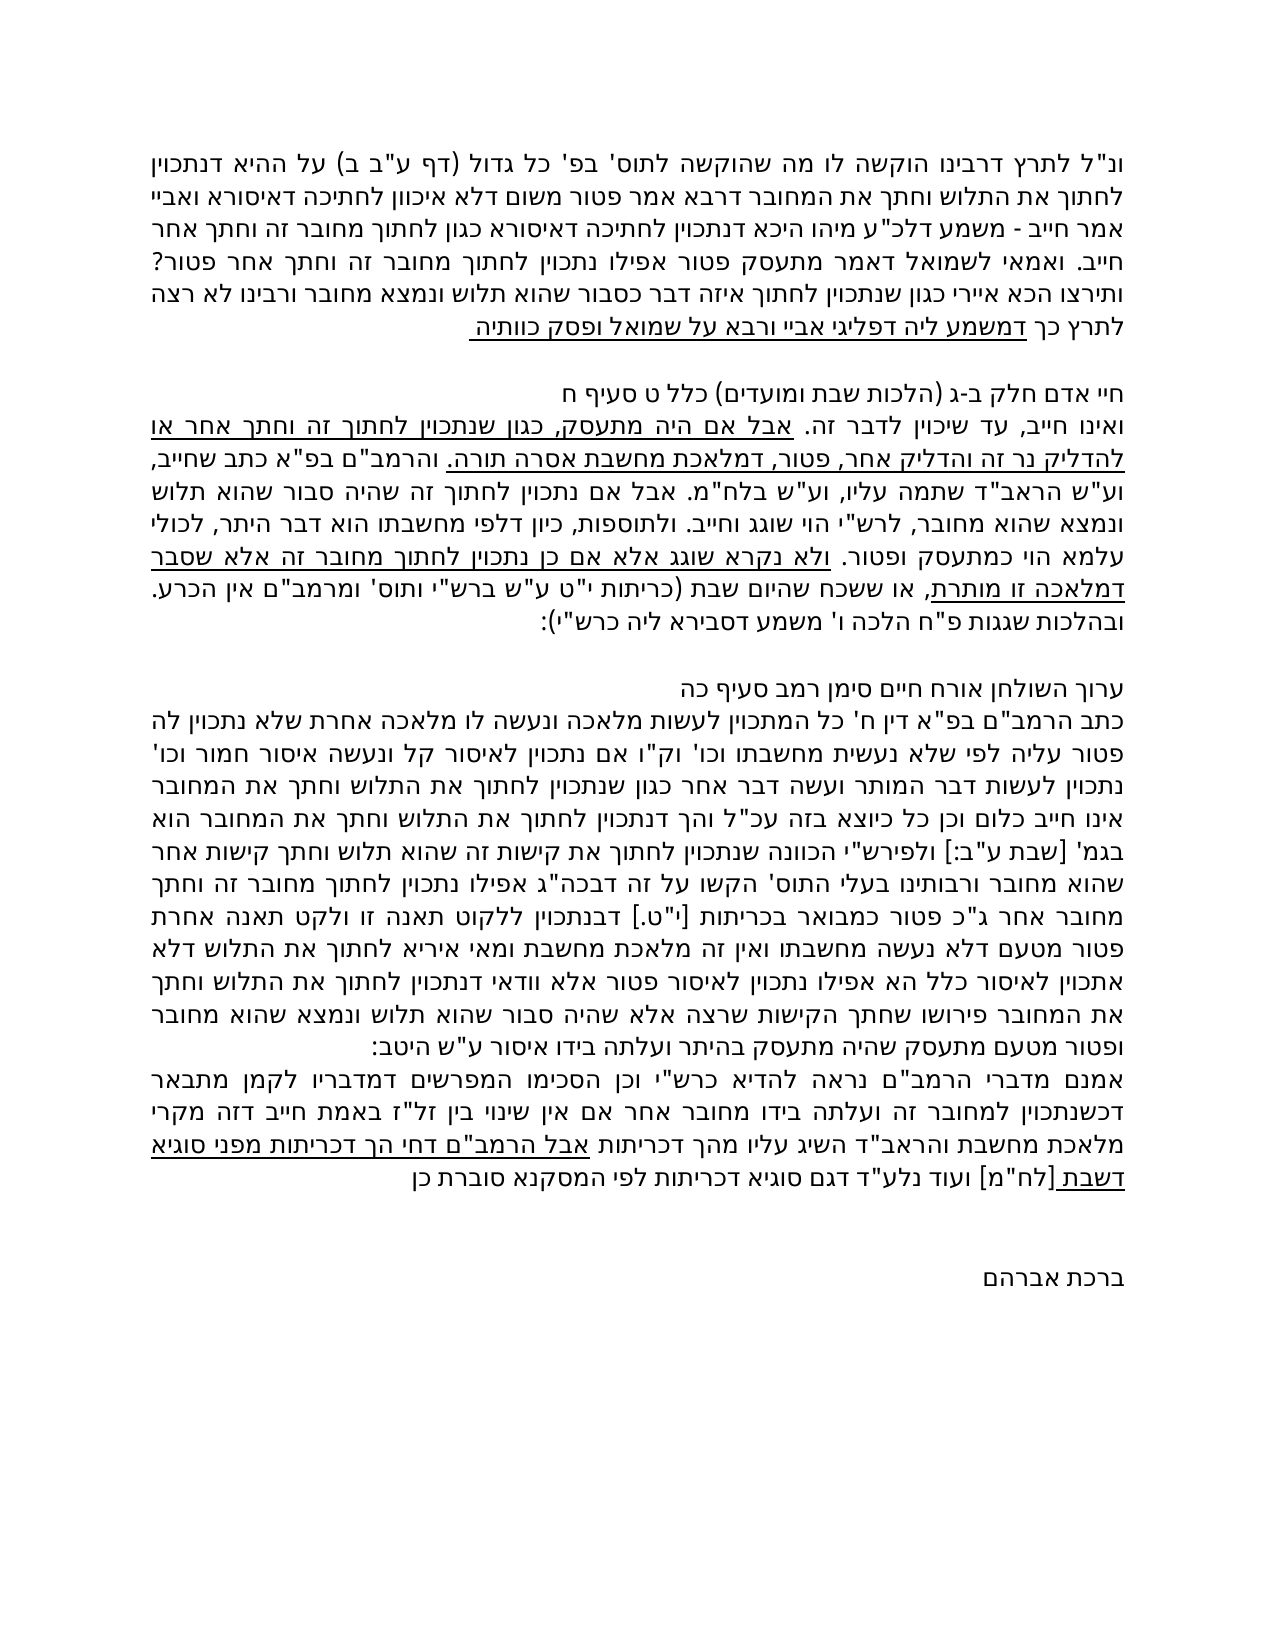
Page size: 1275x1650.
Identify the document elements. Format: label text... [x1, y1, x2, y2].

text ברכת אברהם [150, 1264, 1125, 1297]
text כתב הרמב"ם בפ"א דין ח' כל המתכוין לעשות מלאכה ונעשה לו מלאכה אחרת שלא נתכוין לה פטור עליה לפי שלא נעשית מחשבתו וכו' וק"ו אם נתכוין לאיסור קל ונעשה איסור חמור וכו' נתכוין לעשות דבר המותר ועשה דבר אחר כגון שנתכוין לחתוך את התלוש וחתך את המחובר אינו חייב כלום וכן כל כיוצא בזה עכ"ל והך דנתכוין לחתוך את התלוש וחתך את המחובר הוא בגמ' [שבת ע"ב:] ולפירש"י הכוונה שנתכוין לחתוך את קישות זה שהוא תלוש וחתך קישות אחר שהוא מחובר ורבותינו בעלי התוס' הקשו על זה דבכה"ג אפילו נתכוין לחתוך מחובר זה וחתך מחובר אחר ג"כ פטור כמבואר בכריתות [י"ט.] דבנתכוין ללקוט תאנה זו ולקט תאנה אחרת פטור מטעם דלא נעשה מחשבתו ואין זה מלאכת מחשבת ומאי איריא לחתוך את התלוש דלא אתכוין לאיסור כלל הא אפילו נתכוין לאיסור פטור אלא וודאי דנתכוין לחתוך את התלוש וחתך את המחובר פירושו שחתך הקישות שרצה אלא שהיה סבור שהוא תלוש ונמצא שהוא מחובר ופטור מטעם מתעסק שהיה מתעסק בהיתר ועלתה בידו איסור ע"ש היטב: [150, 707, 1125, 1066]
text ערוך השולחן אורח חיים סימן רמב סעיף כה [150, 674, 1125, 707]
text אמנם מדברי הרמב"ם נראה להדיא כרש"י וכן הסכימו המפרשים דמדבריו לקמן מתבאר דכשנתכוין למחובר זה ועלתה בידו מחובר אחר אם אין שינוי בין זל"ז באמת חייב דזה מקרי מלאכת מחשבת והראב"ד השיג עליו מהך דכריתות אבל הרמב"ם דחי הך דכריתות מפני סוגיא דשבת [לח"מ] ועוד נלע"ד דגם סוגיא דכריתות לפי המסקנא סוברת כן [150, 1066, 1125, 1196]
text ואינו חייב, עד שיכוין לדבר זה. אבל אם היה מתעסק, כגון שנתכוין לחתוך זה וחתך אחר או להדליק נר זה והדליק אחר, פטור, דמלאכת מחשבת אסרה תורה. והרמב"ם בפ"א כתב שחייב, וע"ש הראב"ד שתמה עליו, וע"ש בלח"מ. אבל אם נתכוין לחתוך זה שהיה סבור שהוא תלוש ונמצא שהוא מחובר, לרש"י הוי שוגג וחייב. ולתוספות, כיון דלפי מחשבתו הוא דבר היתר, לכולי עלמא הוי כמתעסק ופטור. ולא נקרא שוגג אלא אם כן נתכוין לחתוך מחובר זה אלא שסבר דמלאכה זו מותרת, או ששכח שהיום שבת (כריתות י"ט ע"ש ברש"י ותוס' ומרמב"ם אין הכרע. ובהלכות שגגות פ"ח הלכה ו' משמע דסבירא ליה כרש"י): [150, 412, 1125, 641]
text ונ"ל לתרץ דרבינו הוקשה לו מה שהוקשה לתוס' בפ' כל גדול (דף ע"ב ב) על ההיא דנתכוין לחתוך את התלוש וחתך את המחובר דרבא אמר פטור משום דלא איכוון לחתיכה דאיסורא ואביי אמר חייב - משמע דלכ"ע מיהו היכא דנתכוין לחתיכה דאיסורא כגון לחתוך מחובר זה וחתך אחר חייב. ואמאי לשמואל דאמר מתעסק פטור אפילו נתכוין לחתוך מחובר זה וחתך אחר פטור? ותירצו הכא איירי כגון שנתכוין לחתוך איזה דבר כסבור שהוא תלוש ונמצא מחובר ורבינו לא רצה לתרץ כך דמשמע ליה דפליגי אביי ורבא על שמואל ופסק כוותיה [150, 150, 1125, 346]
text חיי אדם חלק ב-ג (הלכות שבת ומועדים) כלל ט סעיף ח [150, 380, 1125, 412]
